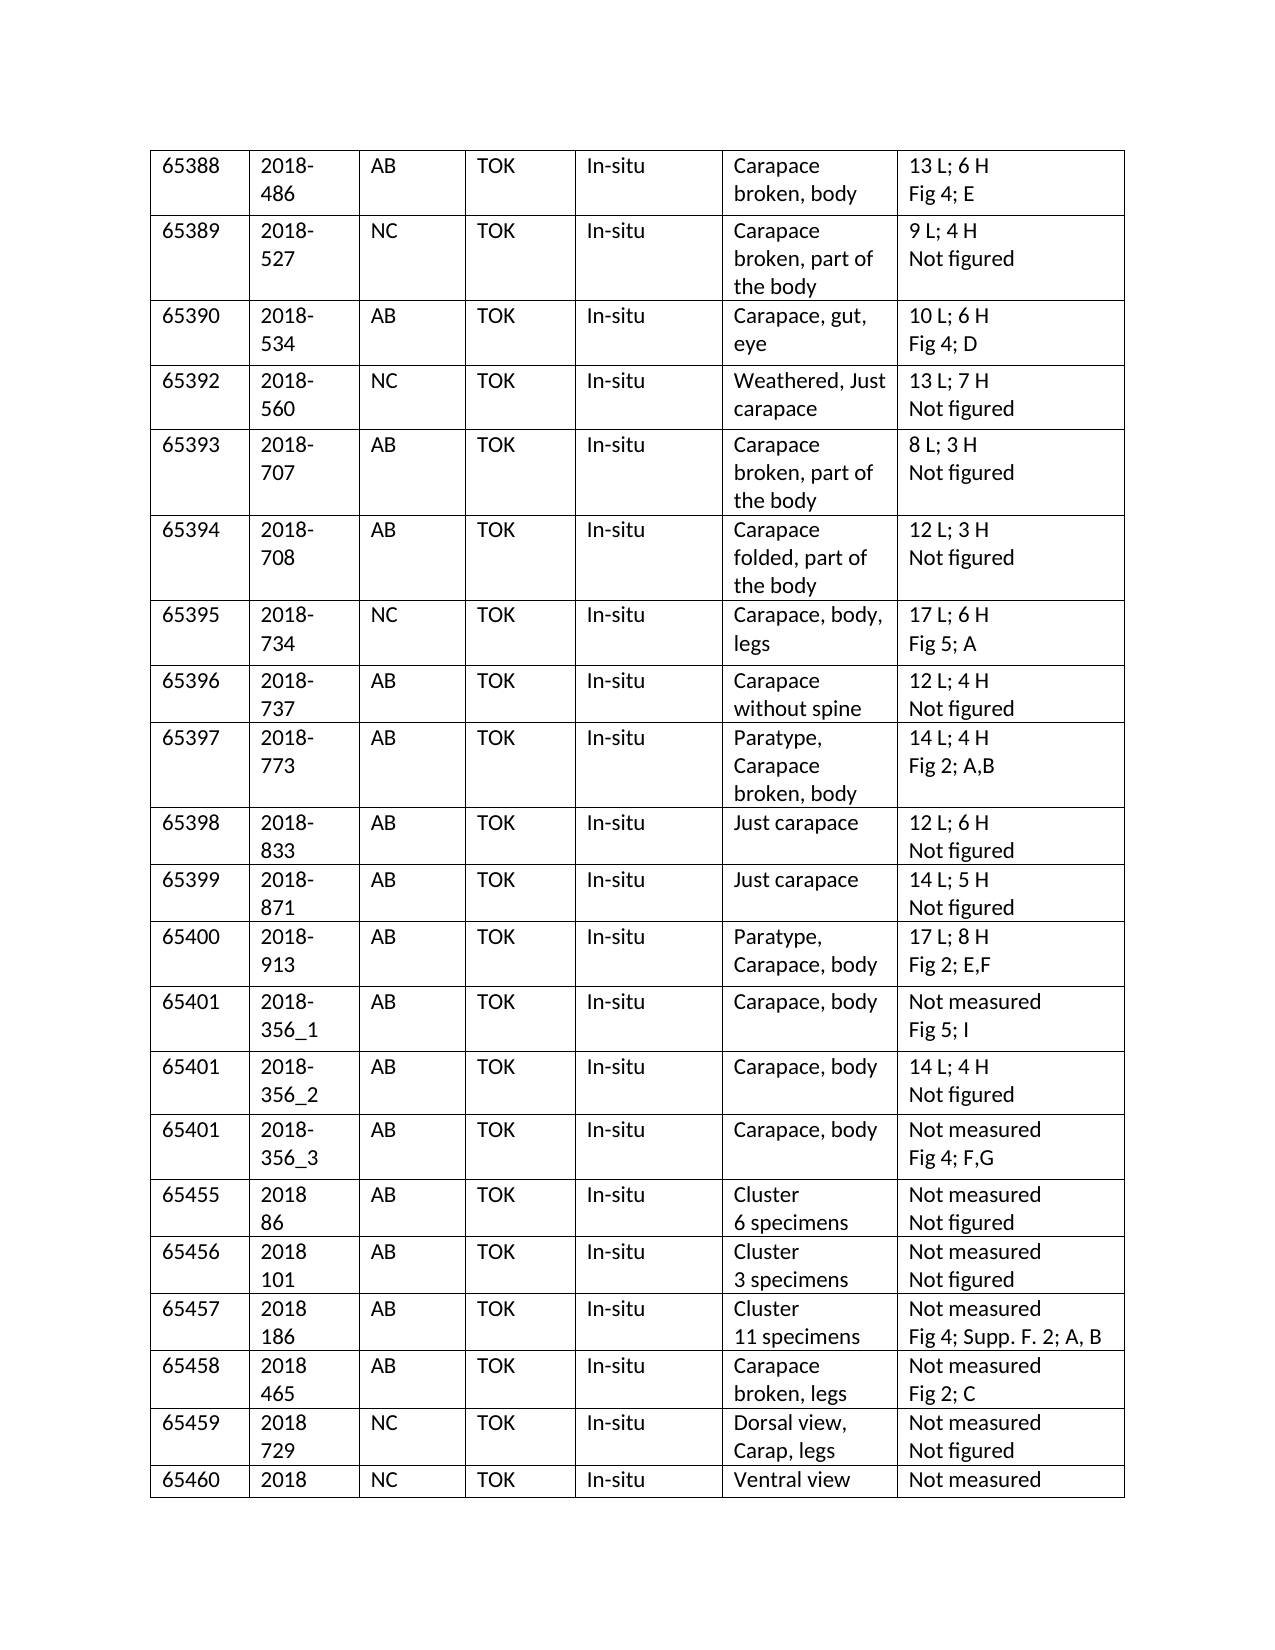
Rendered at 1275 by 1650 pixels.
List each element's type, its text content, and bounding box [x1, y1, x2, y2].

table_cell Paratype, Carapace, body [723, 922, 897, 986]
table_cell In-situ [576, 987, 722, 1051]
table_cell TOK [466, 987, 575, 1051]
table_cell 65388 [151, 151, 249, 215]
table_cell Carapace, gut, eye [723, 301, 897, 365]
table_cell 2018-534 [250, 301, 359, 365]
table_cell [898, 1466, 1124, 1497]
table_cell 2018-560 [250, 366, 359, 429]
table_cell 65395 [151, 601, 249, 665]
table_cell TOK [466, 922, 575, 986]
table_cell In-situ [576, 1115, 722, 1179]
table_cell 2018-734 [250, 601, 359, 665]
table_cell 17 L; 6 H Fig 5; A [898, 601, 1124, 665]
table_cell In-situ [576, 1294, 722, 1350]
table_cell 2018 465 [250, 1351, 359, 1407]
table_cell In-situ [576, 666, 722, 722]
table_cell Dorsal view, Carap, legs [723, 1409, 897, 1464]
table_cell Carapace broken, legs [723, 1351, 897, 1407]
table_cell TOK [466, 216, 575, 300]
table_cell TOK [466, 723, 575, 807]
table_cell 2018-486 [250, 151, 359, 215]
table_cell AB [360, 987, 465, 1051]
table_cell In-situ [576, 151, 722, 215]
table_cell 65394 [151, 516, 249, 599]
table_cell 8 L; 3 H Not figured [898, 430, 1124, 514]
table_cell TOK [466, 366, 575, 429]
table_cell In-situ [576, 1237, 722, 1293]
table_cell 65393 [151, 430, 249, 514]
table_cell In-situ [576, 366, 722, 429]
table_cell Carapace broken, part of the body [723, 430, 897, 514]
table_cell In-situ [576, 1409, 722, 1464]
table_cell TOK [466, 1466, 575, 1497]
table_cell 65396 [151, 666, 249, 722]
table_cell AB [360, 808, 465, 864]
table_cell TOK [466, 151, 575, 215]
table_cell 2018-708 [250, 516, 359, 599]
table_cell 12 L; 3 H Not figured [898, 516, 1124, 599]
table_cell 65400 [151, 922, 249, 986]
table_cell In-situ [576, 922, 722, 986]
table_cell 65398 [151, 808, 249, 864]
table_cell AB [360, 1180, 465, 1236]
table_cell TOK [466, 1351, 575, 1407]
table_cell Not measured Not figured [898, 1237, 1124, 1293]
table_cell Not measured Fig 5; I [898, 987, 1124, 1051]
table_cell Carapace, body [723, 987, 897, 1051]
table_cell TOK [466, 808, 575, 864]
table_cell 2018-737 [250, 666, 359, 722]
table_cell 65455 [151, 1180, 249, 1236]
table_cell 65457 [151, 1294, 249, 1350]
table_cell Carapace, body [723, 1115, 897, 1179]
table_cell 2018 829 [250, 1466, 359, 1497]
table_cell AB [360, 151, 465, 215]
table_cell 14 L; 5 H Not figured [898, 865, 1124, 921]
table_cell 65401 [151, 987, 249, 1051]
table_cell 17 L; 8 H Fig 2; E,F [898, 922, 1124, 986]
table_cell TOK [466, 1409, 575, 1464]
table_cell In-situ [576, 723, 722, 807]
table_cell 65392 [151, 366, 249, 429]
table_cell 2018 86 [250, 1180, 359, 1236]
table_cell 2018-833 [250, 808, 359, 864]
table_cell Carapace without spine [723, 666, 897, 722]
table_cell AB [360, 430, 465, 514]
table_cell Carapace, body, legs [723, 601, 897, 665]
table_cell 65401 [151, 1052, 249, 1114]
table_cell Carapace broken, part of the body [723, 216, 897, 300]
table_cell 65458 [151, 1351, 249, 1407]
table_cell Carapace broken, body [723, 151, 897, 215]
table_cell Cluster 6 specimens [723, 1180, 897, 1236]
table_cell 2018-356_2 [250, 1052, 359, 1114]
table_cell 14 L; 4 H Fig 2; A,B [898, 723, 1124, 807]
table_cell 2018 729 [250, 1409, 359, 1464]
table_cell NC [360, 1466, 465, 1497]
table_cell Carapace, body [723, 1052, 897, 1114]
table_cell In-situ [576, 430, 722, 514]
table_cell 2018-356_3 [250, 1115, 359, 1179]
table_cell 65397 [151, 723, 249, 807]
table_cell TOK [466, 1180, 575, 1236]
table_cell In-situ [576, 865, 722, 921]
table_cell TOK [466, 516, 575, 599]
table_cell AB [360, 1294, 465, 1350]
table_cell TOK [466, 865, 575, 921]
table_cell NC [360, 601, 465, 665]
table_cell 65460 [151, 1466, 249, 1497]
table_cell Not measured Not figured [898, 1180, 1124, 1236]
table_cell TOK [466, 1237, 575, 1293]
table_cell AB [360, 516, 465, 599]
table_cell 65389 [151, 216, 249, 300]
table_cell TOK [466, 430, 575, 514]
table_cell 65456 [151, 1237, 249, 1293]
table_cell In-situ [576, 1180, 722, 1236]
table_cell AB [360, 301, 465, 365]
table_cell NC [360, 216, 465, 300]
table_cell In-situ [576, 216, 722, 300]
table_cell 2018-871 [250, 865, 359, 921]
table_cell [723, 1466, 897, 1497]
table_cell Not measured Fig 2; C [898, 1351, 1124, 1407]
table_cell Carapace folded, part of the body [723, 516, 897, 599]
table_cell 2018-356_1 [250, 987, 359, 1051]
table_cell Paratype, Carapace broken, body [723, 723, 897, 807]
table_cell Cluster 3 specimens [723, 1237, 897, 1293]
table_cell 12 L; 6 H Not figured [898, 808, 1124, 864]
table_cell Not measured Not figured [898, 1409, 1124, 1464]
table_cell TOK [466, 601, 575, 665]
table_cell NC [360, 1409, 465, 1464]
table_cell AB [360, 1052, 465, 1114]
table_cell 65399 [151, 865, 249, 921]
table_cell 2018-527 [250, 216, 359, 300]
table_cell 14 L; 4 H Not figured [898, 1052, 1124, 1114]
table_cell AB [360, 1115, 465, 1179]
table_cell 65401 [151, 1115, 249, 1179]
table_cell AB [360, 1351, 465, 1407]
table_cell AB [360, 865, 465, 921]
table_cell 2018-913 [250, 922, 359, 986]
table_cell In-situ [576, 1052, 722, 1114]
table_cell 13 L; 7 H Not figured [898, 366, 1124, 429]
table_cell In-situ [576, 301, 722, 365]
table_cell 2018 186 [250, 1294, 359, 1350]
table_cell AB [360, 922, 465, 986]
table_cell Just carapace [723, 808, 897, 864]
table_cell TOK [466, 301, 575, 365]
table_cell In-situ [576, 1466, 722, 1497]
table_cell Cluster 11 specimens [723, 1294, 897, 1350]
table_cell AB [360, 723, 465, 807]
table_cell Just carapace [723, 865, 897, 921]
table_cell 2018 101 [250, 1237, 359, 1293]
table_cell 9 L; 4 H Not figured [898, 216, 1124, 300]
table_cell In-situ [576, 516, 722, 599]
table_cell 2018-773 [250, 723, 359, 807]
table_cell TOK [466, 1294, 575, 1350]
table_cell In-situ [576, 1351, 722, 1407]
table_cell TOK [466, 666, 575, 722]
table_cell 2018-707 [250, 430, 359, 514]
table_cell In-situ [576, 808, 722, 864]
table_cell Not measured Fig 4; Supp. F. 2; A, B [898, 1294, 1124, 1350]
table_cell Weathered, Just carapace [723, 366, 897, 429]
table_cell 65459 [151, 1409, 249, 1464]
table_cell TOK [466, 1052, 575, 1114]
table_cell NC [360, 366, 465, 429]
table_cell 65390 [151, 301, 249, 365]
table_cell TOK [466, 1115, 575, 1179]
table_cell AB [360, 666, 465, 722]
table_cell AB [360, 1237, 465, 1293]
table_cell 13 L; 6 H Fig 4; E [898, 151, 1124, 215]
table_cell 12 L; 4 H Not figured [898, 666, 1124, 722]
table_cell In-situ [576, 601, 722, 665]
table_cell 10 L; 6 H Fig 4; D [898, 301, 1124, 365]
table_cell Not measured Fig 4; F,G [898, 1115, 1124, 1179]
